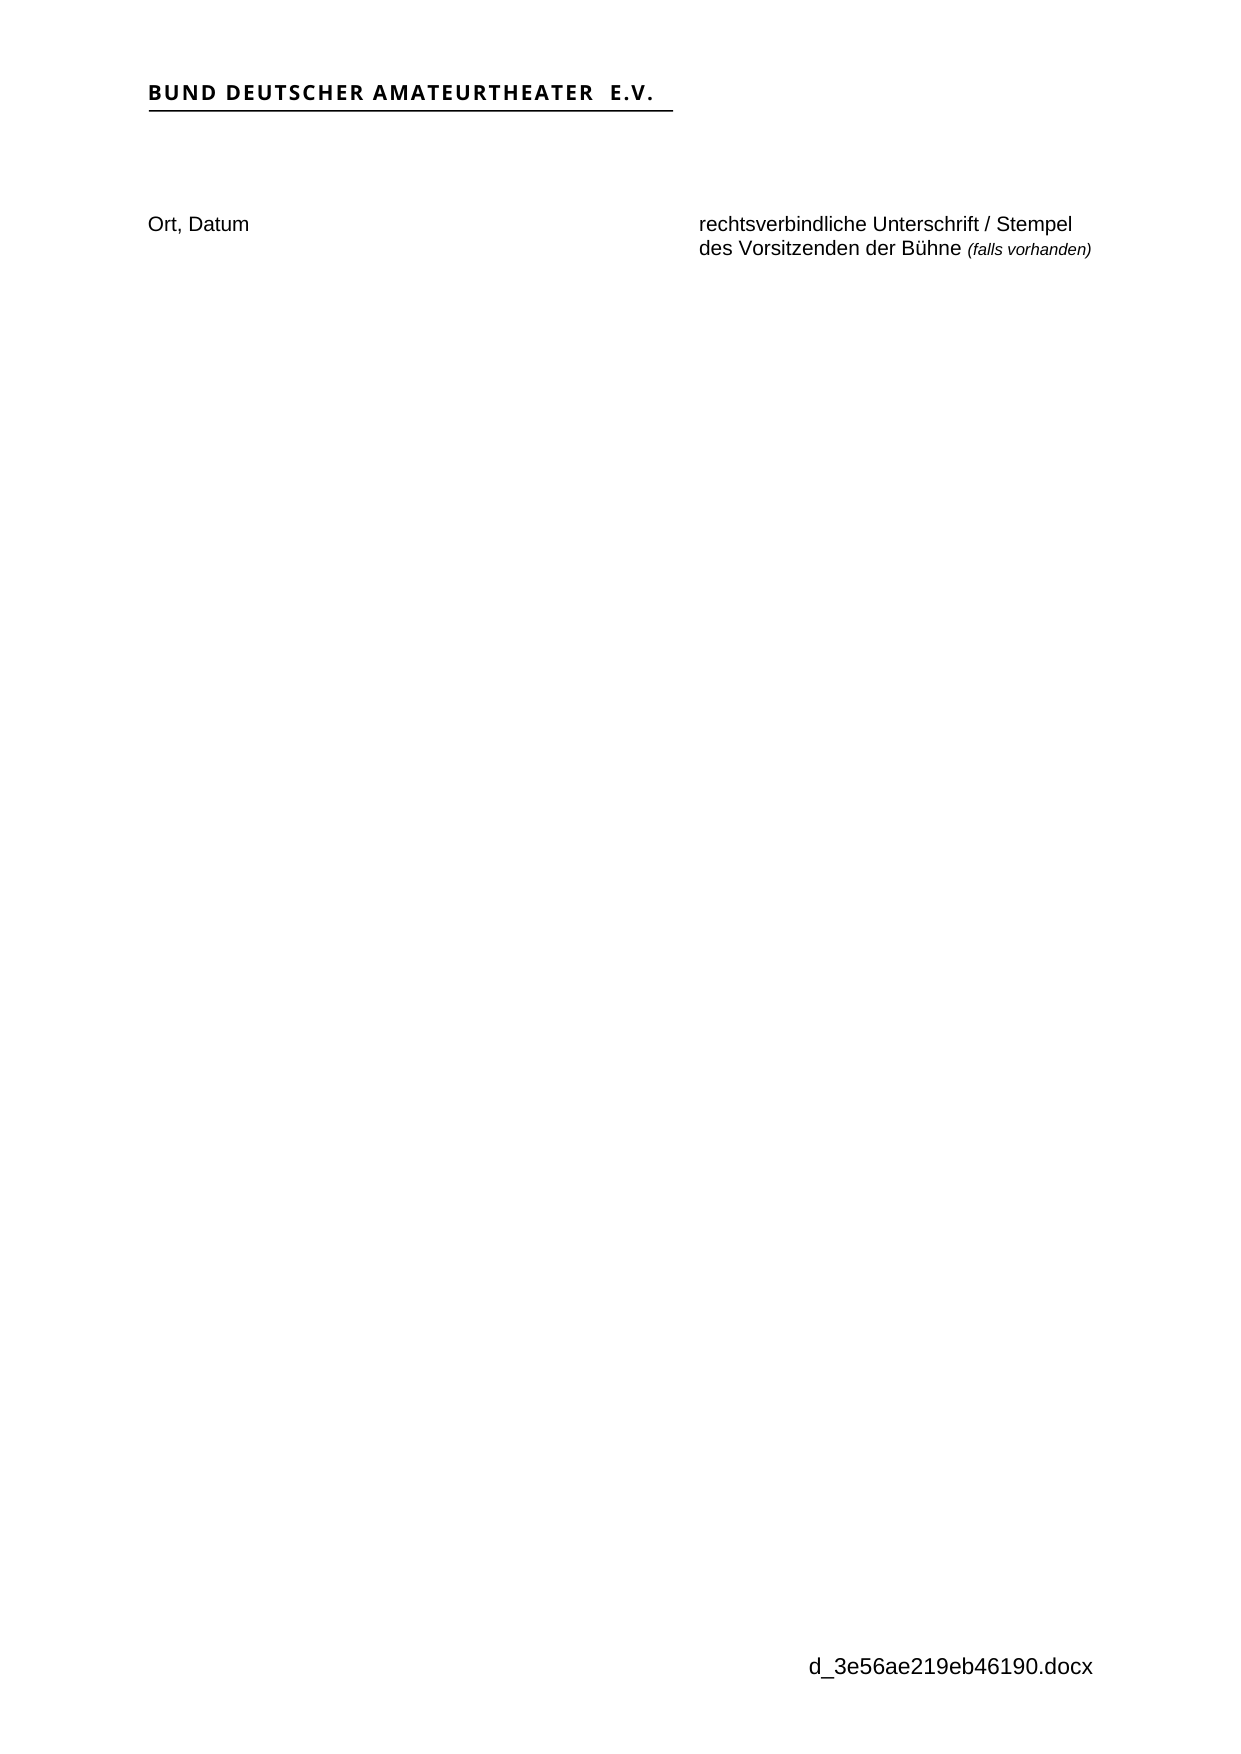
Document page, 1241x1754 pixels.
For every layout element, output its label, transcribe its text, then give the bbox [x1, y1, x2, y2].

text Ort, Datum rechtsverbindliche Unterschrift / Stempel [148, 212, 1122, 236]
text des Vorsitzenden der Bühne (falls vorhanden) [699, 236, 1122, 259]
